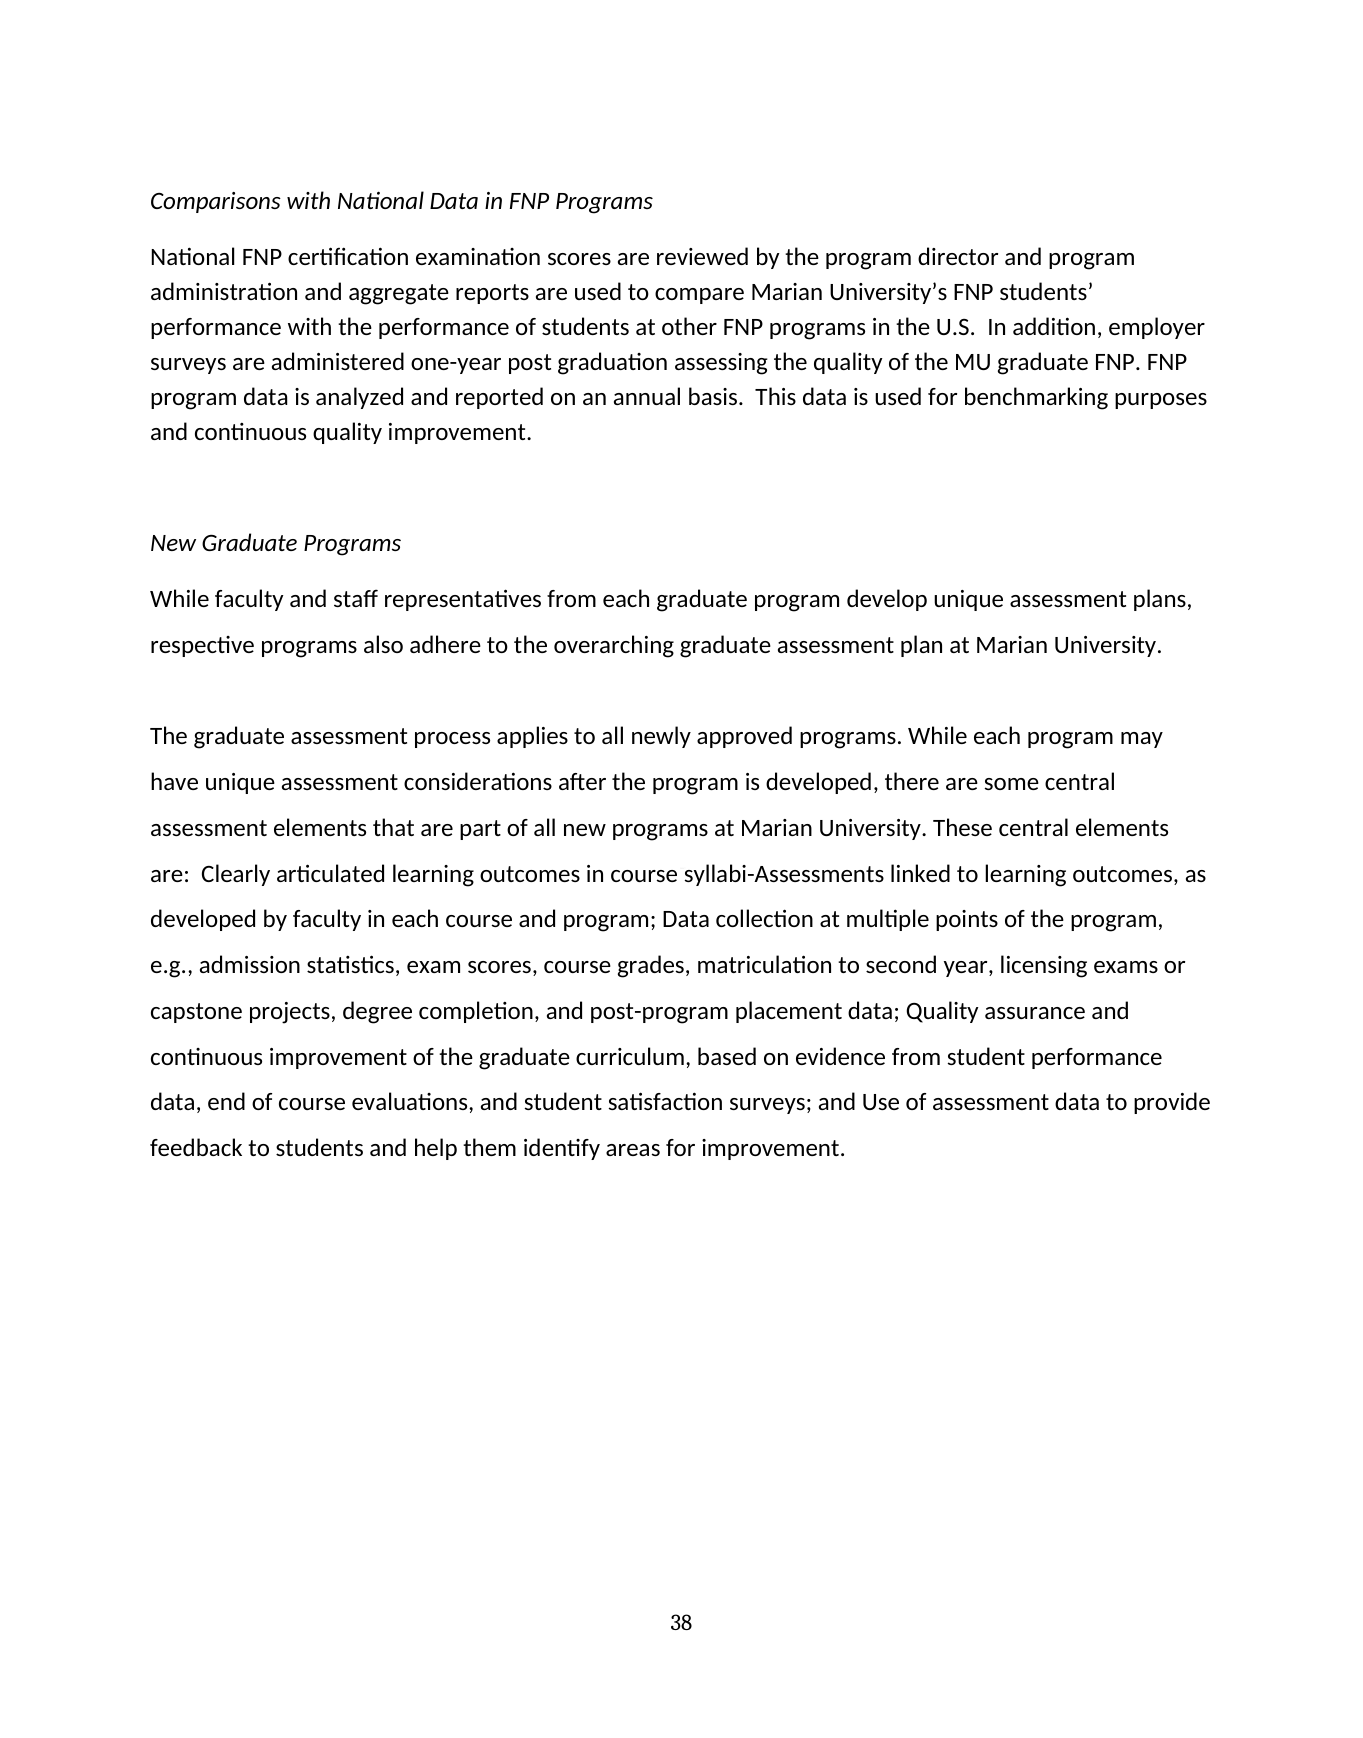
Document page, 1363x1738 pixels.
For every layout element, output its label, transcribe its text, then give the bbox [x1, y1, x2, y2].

text The graduate assessment process applies to all newly approved programs. While each program may have unique assessment considerations after the program is developed, there are some central assessment elements that are part of all new programs at Marian University. These central elements are: Clearly articulated learning outcomes in course syllabi-Assessments linked to learning outcomes, as developed by faculty in each course and program; Data collection at multiple points of the program, e.g., admission statistics, exam scores, course grades, matriculation to second year, licensing exams or capstone projects, degree completion, and post-program placement data; Quality assurance and continuous improvement of the graduate curriculum, based on evidence from student performance data, end of course evaluations, and student satisfaction surveys; and Use of assessment data to provide feedback to students and help them identify areas for improvement. [150, 721, 1212, 1163]
text National FNP certification examination scores are reviewed by the program director and program administration and aggregate reports are used to compare Marian University’s FNP students’ performance with the performance of students at other FNP programs in the U.S. In addition, employer surveys are administered one-year post graduation assessing the quality of the MU graduate FNP. FNP program data is analyzed and reported on an annual basis. This data is used for benchmarking purposes and continuous quality improvement. [150, 241, 1212, 446]
text While faculty and staff representatives from each graduate program develop unique assessment plans, respective programs also adhere to the overarching graduate assessment plan at Marian University. [150, 583, 1212, 659]
text New Graduate Programs [150, 527, 1212, 558]
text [150, 150, 1212, 216]
